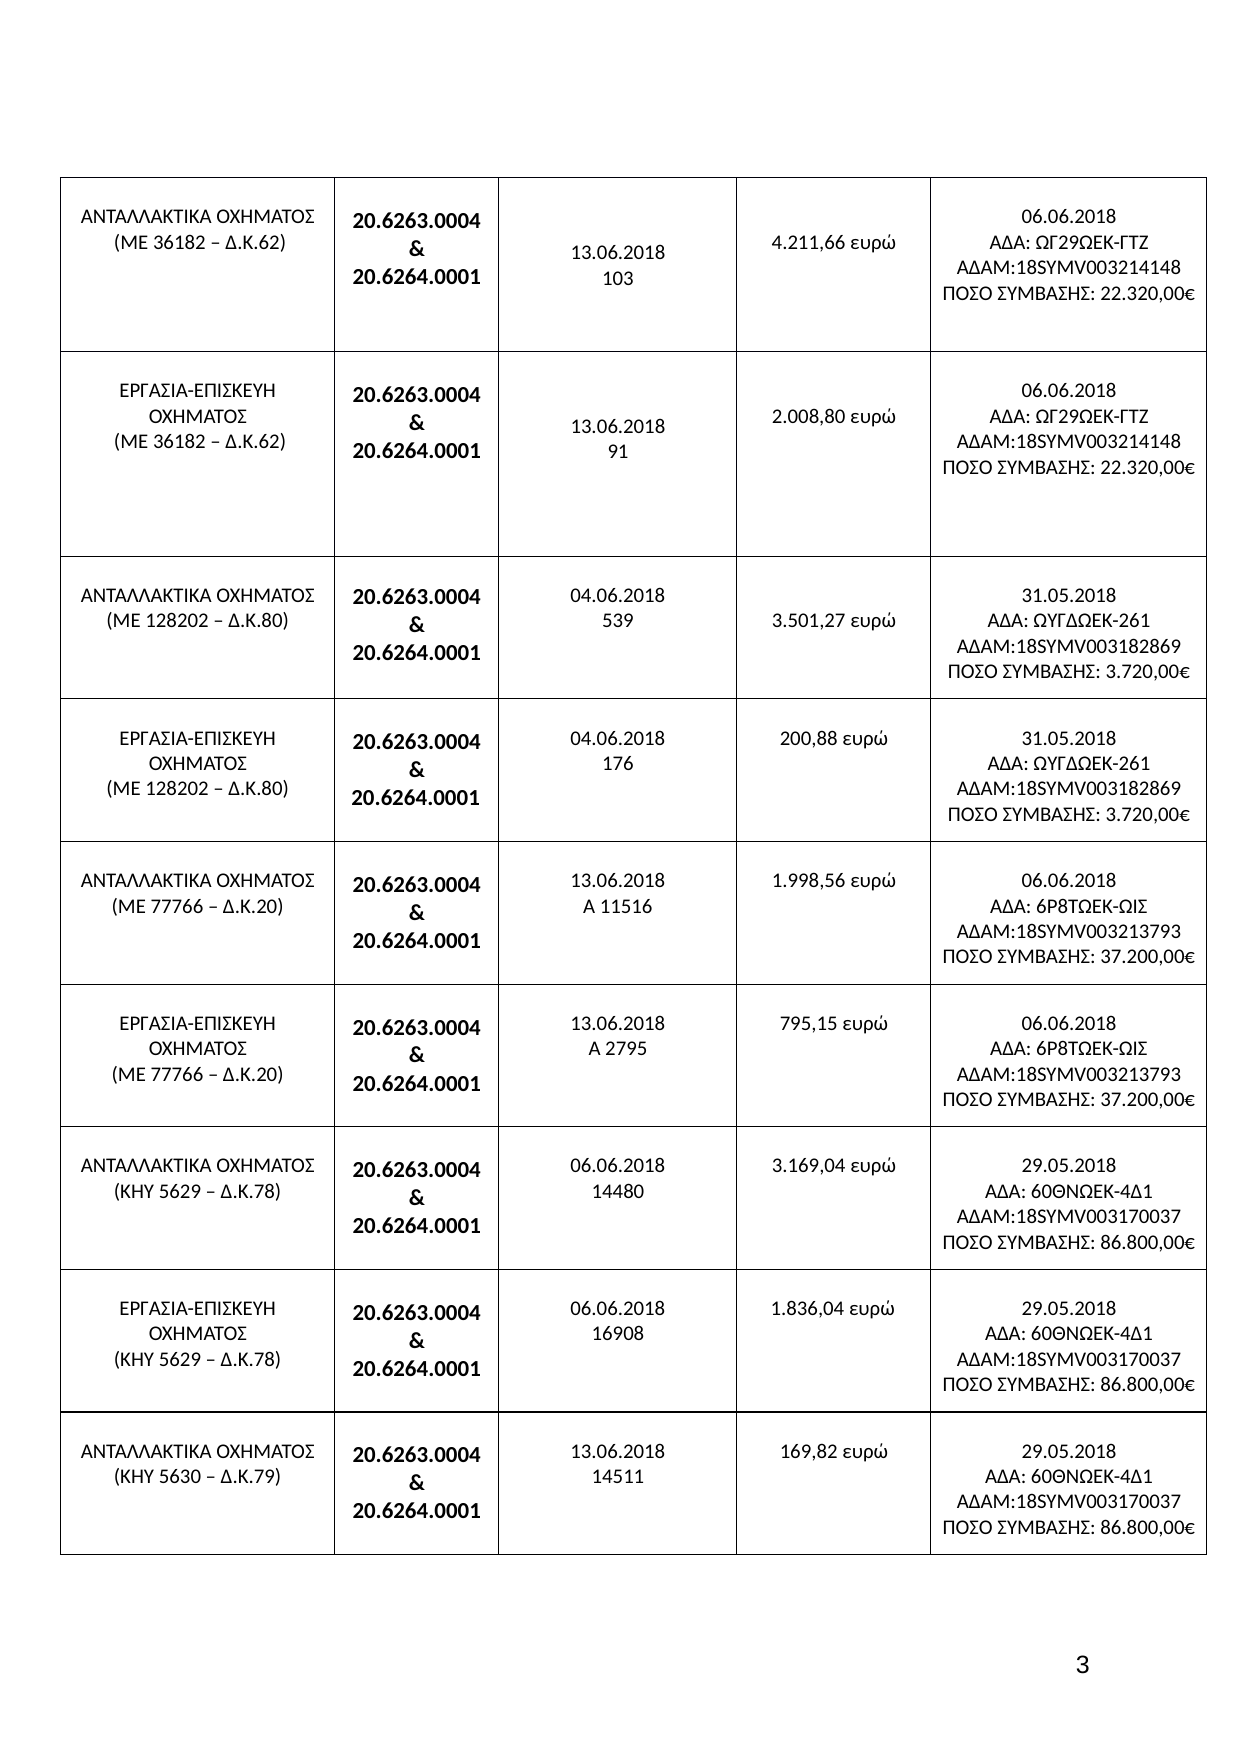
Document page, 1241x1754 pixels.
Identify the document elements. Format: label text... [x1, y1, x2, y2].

table_cell 06.06.2018 ΑΔΑ: 6Ρ8ΤΩΕΚ-ΩΙΣ ΑΔΑΜ:18SYMV003213793 ΠΟΣΟ ΣΥΜΒΑΣΗΣ: 37.200,00€ [931, 985, 1206, 1126]
table_cell ΑΝΤΑΛΛΑΚΤΙΚΑ ΟΧΗΜΑΤΟΣ (ΚΗΥ 5630 – Δ.Κ.79) [61, 1413, 334, 1554]
table_cell 29.05.2018 ΑΔΑ: 60ΘΝΩΕΚ-4Δ1 ΑΔΑΜ:18SYMV003170037 ΠΟΣΟ ΣΥΜΒΑΣΗΣ: 86.800,00€ [931, 1127, 1206, 1269]
table_cell 20.6263.0004 & 20.6264.0001 [335, 1127, 498, 1269]
table_cell 1.836,04 ευρώ [737, 1270, 930, 1411]
table_cell 06.06.2018 ΑΔΑ: 6Ρ8ΤΩΕΚ-ΩΙΣ ΑΔΑΜ:18SYMV003213793 ΠΟΣΟ ΣΥΜΒΑΣΗΣ: 37.200,00€ [931, 842, 1206, 983]
table_cell 06.06.2018 ΑΔΑ: ΩΓ29ΩΕΚ-ΓΤΖ ΑΔΑΜ:18SYMV003214148 ΠΟΣΟ ΣΥΜΒΑΣΗΣ: 22.320,00€ [931, 178, 1206, 351]
table_cell 2.008,80 ευρώ [737, 352, 930, 556]
table_cell ΕΡΓΑΣΙΑ-ΕΠΙΣΚΕΥΗ ΟΧΗΜΑΤΟΣ (ΜΕ 128202 – Δ.Κ.80) [61, 699, 334, 841]
table_cell 20.6263.0004 & 20.6264.0001 [335, 842, 498, 983]
table_cell 20.6263.0004 & 20.6264.0001 [335, 699, 498, 841]
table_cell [931, 1413, 1206, 1554]
table_cell 06.06.2018 16908 [499, 1270, 736, 1411]
table_cell 200,88 ευρώ [737, 699, 930, 841]
table_cell 31.05.2018 ΑΔΑ: ΩΥΓΔΩΕΚ-261 ΑΔΑΜ:18SYMV003182869 ΠΟΣΟ ΣΥΜΒΑΣΗΣ: 3.720,00€ [931, 699, 1206, 841]
table_cell 13.06.2018 91 [499, 352, 736, 556]
table_cell 20.6263.0004 & 20.6264.0001 [335, 557, 498, 698]
table_cell 795,15 ευρώ [737, 985, 930, 1126]
table_cell ΕΡΓΑΣΙΑ-ΕΠΙΣΚΕΥΗ ΟΧΗΜΑΤΟΣ (ΚΗΥ 5629 – Δ.Κ.78) [61, 1270, 334, 1411]
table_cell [335, 1413, 498, 1554]
table_cell 169,82 ευρώ [737, 1413, 930, 1554]
table_cell 3.501,27 ευρώ [737, 557, 930, 698]
table_cell 20.6263.0004 & 20.6264.0001 [335, 352, 498, 556]
table_cell 1.998,56 ευρώ [737, 842, 930, 983]
table_cell ΑΝΤΑΛΛΑΚΤΙΚΑ ΟΧΗΜΑΤΟΣ (ΚΗΥ 5629 – Δ.Κ.78) [61, 1127, 334, 1269]
table_cell ΕΡΓΑΣΙΑ-ΕΠΙΣΚΕΥΗ ΟΧΗΜΑΤΟΣ (ΜΕ 36182 – Δ.Κ.62) [61, 352, 334, 556]
table_cell 13.06.2018 103 [499, 178, 736, 351]
table_cell 20.6263.0004 & 20.6264.0001 [335, 985, 498, 1126]
table_cell 13.06.2018 14511 [499, 1413, 736, 1554]
table_cell 13.06.2018 Α 2795 [499, 985, 736, 1126]
table_cell 04.06.2018 539 [499, 557, 736, 698]
table_cell 20.6263.0004 & 20.6264.0001 [335, 1270, 498, 1411]
table_cell 20.6263.0004 & 20.6264.0001 [335, 178, 498, 351]
table_cell ΑΝΤΑΛΛΑΚΤΙΚΑ ΟΧΗΜΑΤΟΣ (ΜΕ 77766 – Δ.Κ.20) [61, 842, 334, 983]
table_cell ΑΝΤΑΛΛΑΚΤΙΚΑ ΟΧΗΜΑΤΟΣ (ΜΕ 128202 – Δ.Κ.80) [61, 557, 334, 698]
table_cell 3.169,04 ευρώ [737, 1127, 930, 1269]
table_cell 06.06.2018 14480 [499, 1127, 736, 1269]
table_cell 13.06.2018 Α 11516 [499, 842, 736, 983]
table_cell ΑΝΤΑΛΛΑΚΤΙΚΑ ΟΧΗΜΑΤΟΣ (ΜΕ 36182 – Δ.Κ.62) [61, 178, 334, 351]
table_cell 04.06.2018 176 [499, 699, 736, 841]
table_cell 4.211,66 ευρώ [737, 178, 930, 351]
table_cell 06.06.2018 ΑΔΑ: ΩΓ29ΩΕΚ-ΓΤΖ ΑΔΑΜ:18SYMV003214148 ΠΟΣΟ ΣΥΜΒΑΣΗΣ: 22.320,00€ [931, 352, 1206, 556]
table_cell 31.05.2018 ΑΔΑ: ΩΥΓΔΩΕΚ-261 ΑΔΑΜ:18SYMV003182869 ΠΟΣΟ ΣΥΜΒΑΣΗΣ: 3.720,00€ [931, 557, 1206, 698]
table_cell ΕΡΓΑΣΙΑ-ΕΠΙΣΚΕΥΗ ΟΧΗΜΑΤΟΣ (ΜΕ 77766 – Δ.Κ.20) [61, 985, 334, 1126]
table_cell 29.05.2018 ΑΔΑ: 60ΘΝΩΕΚ-4Δ1 ΑΔΑΜ:18SYMV003170037 ΠΟΣΟ ΣΥΜΒΑΣΗΣ: 86.800,00€ [931, 1270, 1206, 1411]
